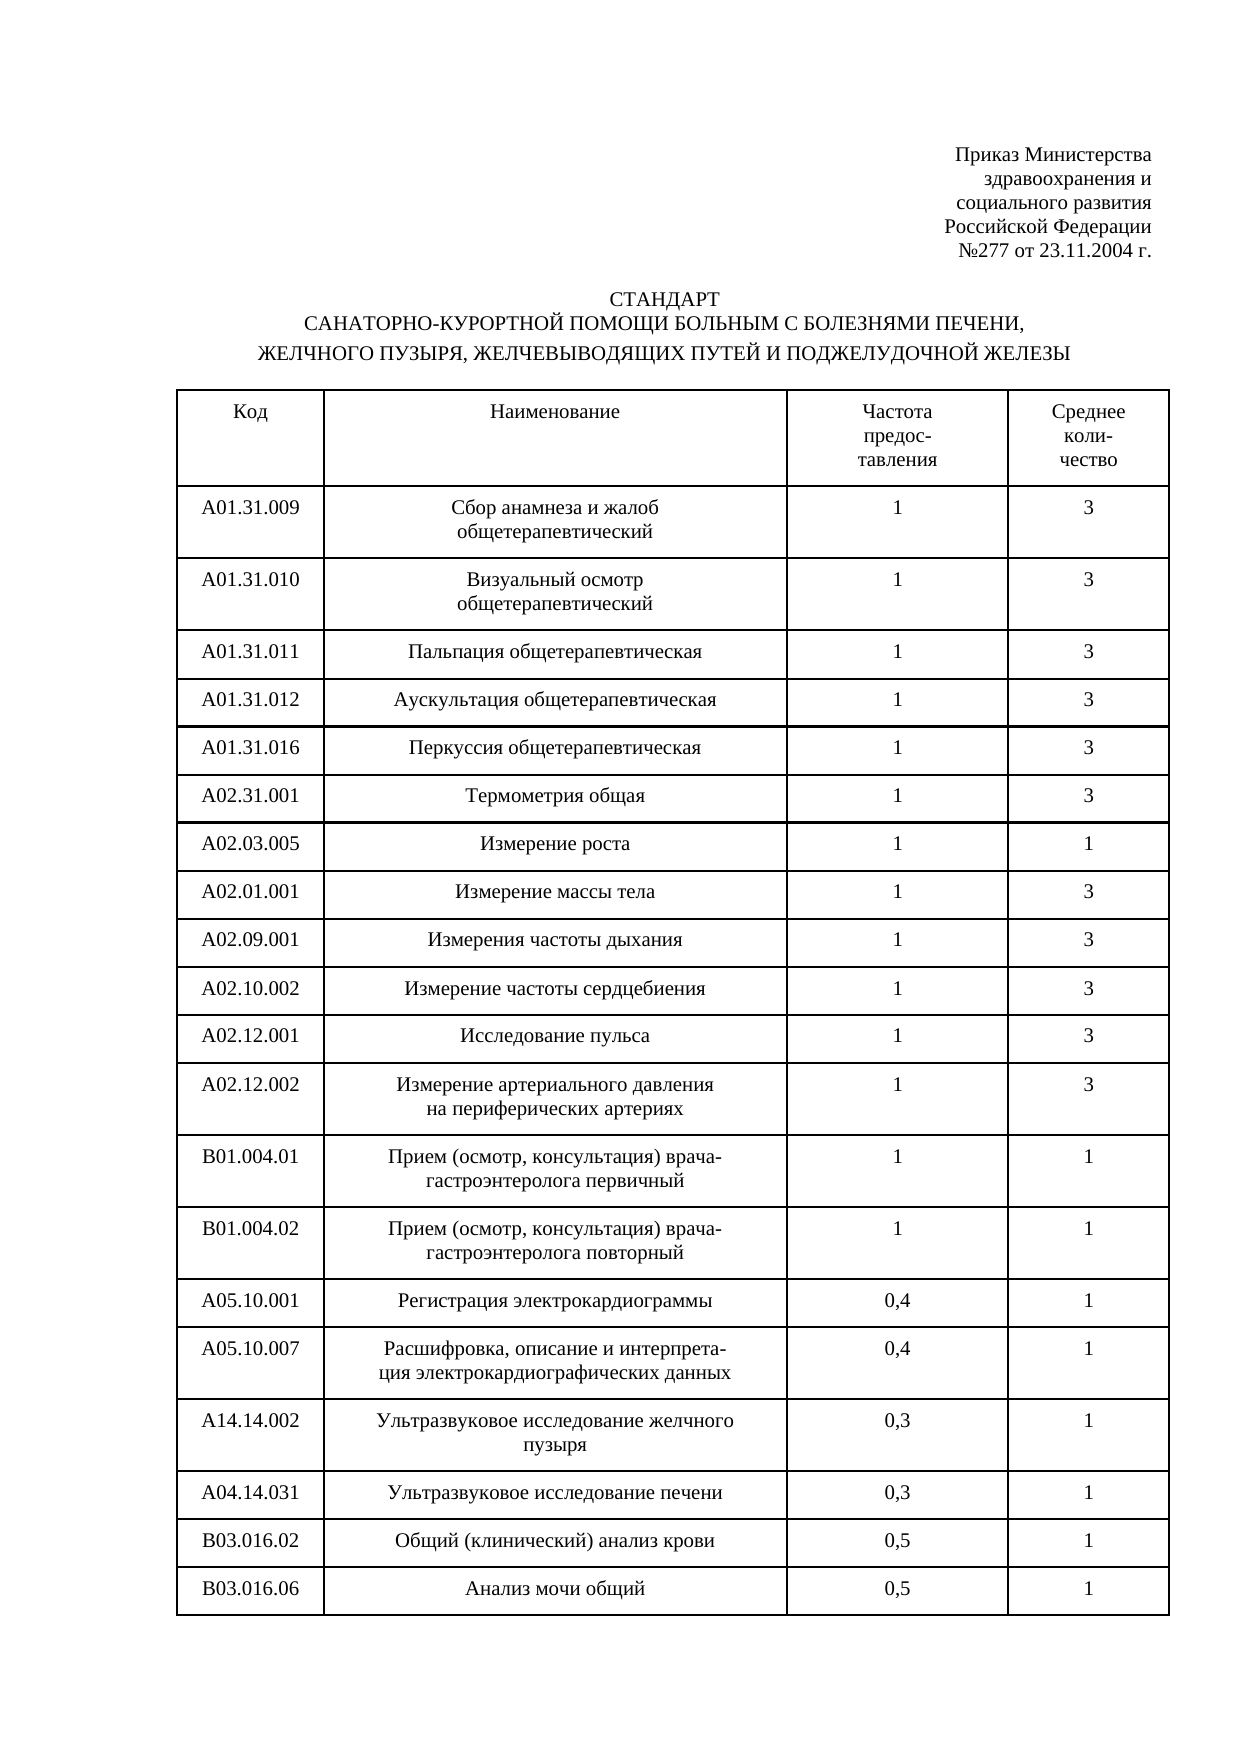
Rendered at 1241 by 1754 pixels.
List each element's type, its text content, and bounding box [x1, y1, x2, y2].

table_cell А01.31.012 [178, 680, 323, 725]
text здравоохранения и [177, 166, 1152, 190]
table_cell 1 [1009, 1280, 1168, 1326]
table_cell 0,5 [788, 1520, 1007, 1566]
table_cell 1 [788, 1016, 1007, 1062]
table_header Частота предос- тавления [788, 391, 1007, 485]
table_cell Измерения частоты дыхания [325, 920, 786, 966]
table_cell А02.09.001 [178, 920, 323, 966]
table_header Код [178, 391, 323, 485]
table_header Среднее коли- чество [1009, 391, 1168, 485]
table_cell 1 [788, 1064, 1007, 1134]
table_cell 0,3 [788, 1472, 1007, 1518]
table_cell 1 [788, 680, 1007, 725]
title СТАНДАРТ [177, 287, 1152, 311]
table_cell Пальпация общетерапевтическая [325, 631, 786, 677]
table_cell 3 [1009, 728, 1168, 773]
table_cell А14.14.002 [178, 1400, 323, 1470]
table_cell Анализ мочи общий [325, 1568, 786, 1614]
table_cell 3 [1009, 680, 1168, 725]
table_cell Визуальный осмотр общетерапевтический [325, 559, 786, 629]
table_cell 0,4 [788, 1280, 1007, 1326]
table_cell 1 [788, 1136, 1007, 1206]
table_cell Измерение массы тела [325, 872, 786, 917]
text Российской Федерации [177, 214, 1152, 238]
table_cell 1 [788, 487, 1007, 557]
text №277 от 23.11.2004 г. [177, 238, 1152, 262]
table_cell 1 [1009, 1568, 1168, 1614]
table_cell В03.016.02 [178, 1520, 323, 1566]
table_cell Сбор анамнеза и жалоб общетерапевтический [325, 487, 786, 557]
table_cell А02.10.002 [178, 968, 323, 1013]
text социального развития [177, 190, 1152, 214]
table_cell А01.31.016 [178, 728, 323, 773]
table_cell 1 [1009, 1520, 1168, 1566]
table_cell А02.31.001 [178, 776, 323, 821]
table_cell А04.14.031 [178, 1472, 323, 1518]
table_cell Общий (клинический) анализ крови [325, 1520, 786, 1566]
text ЖЕЛЧНОГО ПУЗЫРЯ, ЖЕЛЧЕВЫВОДЯЩИХ ПУТЕЙ И ПОДЖЕЛУДОЧНОЙ ЖЕЛЕЗЫ [177, 341, 1152, 365]
table_cell 3 [1009, 920, 1168, 966]
table_header Наименование [325, 391, 786, 485]
table_cell 1 [788, 824, 1007, 869]
table_cell 3 [1009, 1064, 1168, 1134]
table_cell 0,5 [788, 1568, 1007, 1614]
table_cell В03.016.06 [178, 1568, 323, 1614]
table_cell 3 [1009, 487, 1168, 557]
table_cell Ультразвуковое исследование желчного пузыря [325, 1400, 786, 1470]
title САНАТОРНО-КУРОРТНОЙ ПОМОЩИ БОЛЬНЫМ С БОЛЕЗНЯМИ ПЕЧЕНИ, [177, 311, 1152, 335]
table_cell А05.10.007 [178, 1328, 323, 1398]
table_cell 1 [788, 728, 1007, 773]
table_cell А05.10.001 [178, 1280, 323, 1326]
table_cell 1 [1009, 1400, 1168, 1470]
table_cell Ультразвуковое исследование печени [325, 1472, 786, 1518]
table_cell 3 [1009, 968, 1168, 1013]
table_cell Термометрия общая [325, 776, 786, 821]
table_cell 1 [788, 559, 1007, 629]
table_cell А02.12.001 [178, 1016, 323, 1062]
table_cell Перкуссия общетерапевтическая [325, 728, 786, 773]
table_cell 1 [1009, 1208, 1168, 1278]
table_cell А01.31.010 [178, 559, 323, 629]
table_cell 1 [1009, 1136, 1168, 1206]
table_cell 1 [788, 1208, 1007, 1278]
table_cell Исследование пульса [325, 1016, 786, 1062]
table_cell Измерение частоты сердцебиения [325, 968, 786, 1013]
table_cell А02.12.002 [178, 1064, 323, 1134]
table_cell А02.01.001 [178, 872, 323, 917]
table_cell 3 [1009, 559, 1168, 629]
table_cell 3 [1009, 776, 1168, 821]
table_cell 3 [1009, 631, 1168, 677]
table_cell Расшифровка, описание и интерпрета- ция электрокардиографических данных [325, 1328, 786, 1398]
table_cell 1 [788, 631, 1007, 677]
table_cell 1 [788, 968, 1007, 1013]
table_cell Измерение роста [325, 824, 786, 869]
table_cell 3 [1009, 872, 1168, 917]
table_cell 1 [1009, 1328, 1168, 1398]
table_cell 0,3 [788, 1400, 1007, 1470]
table_cell Прием (осмотр, консультация) врача- гастроэнтеролога повторный [325, 1208, 786, 1278]
table_cell В01.004.01 [178, 1136, 323, 1206]
table_cell 1 [1009, 824, 1168, 869]
table_cell 0,4 [788, 1328, 1007, 1398]
table_cell 1 [788, 920, 1007, 966]
table_cell 3 [1009, 1016, 1168, 1062]
table_cell Регистрация электрокардиограммы [325, 1280, 786, 1326]
table_cell Аускультация общетерапевтическая [325, 680, 786, 725]
table_cell В01.004.02 [178, 1208, 323, 1278]
table_cell 1 [788, 776, 1007, 821]
table_cell 1 [788, 872, 1007, 917]
table_cell Прием (осмотр, консультация) врача- гастроэнтеролога первичный [325, 1136, 786, 1206]
table_cell А02.03.005 [178, 824, 323, 869]
table_cell А01.31.009 [178, 487, 323, 557]
table_cell 1 [1009, 1472, 1168, 1518]
text Приказ Министерства [177, 142, 1152, 166]
table_cell Измерение артериального давления на периферических артериях [325, 1064, 786, 1134]
table_cell А01.31.011 [178, 631, 323, 677]
